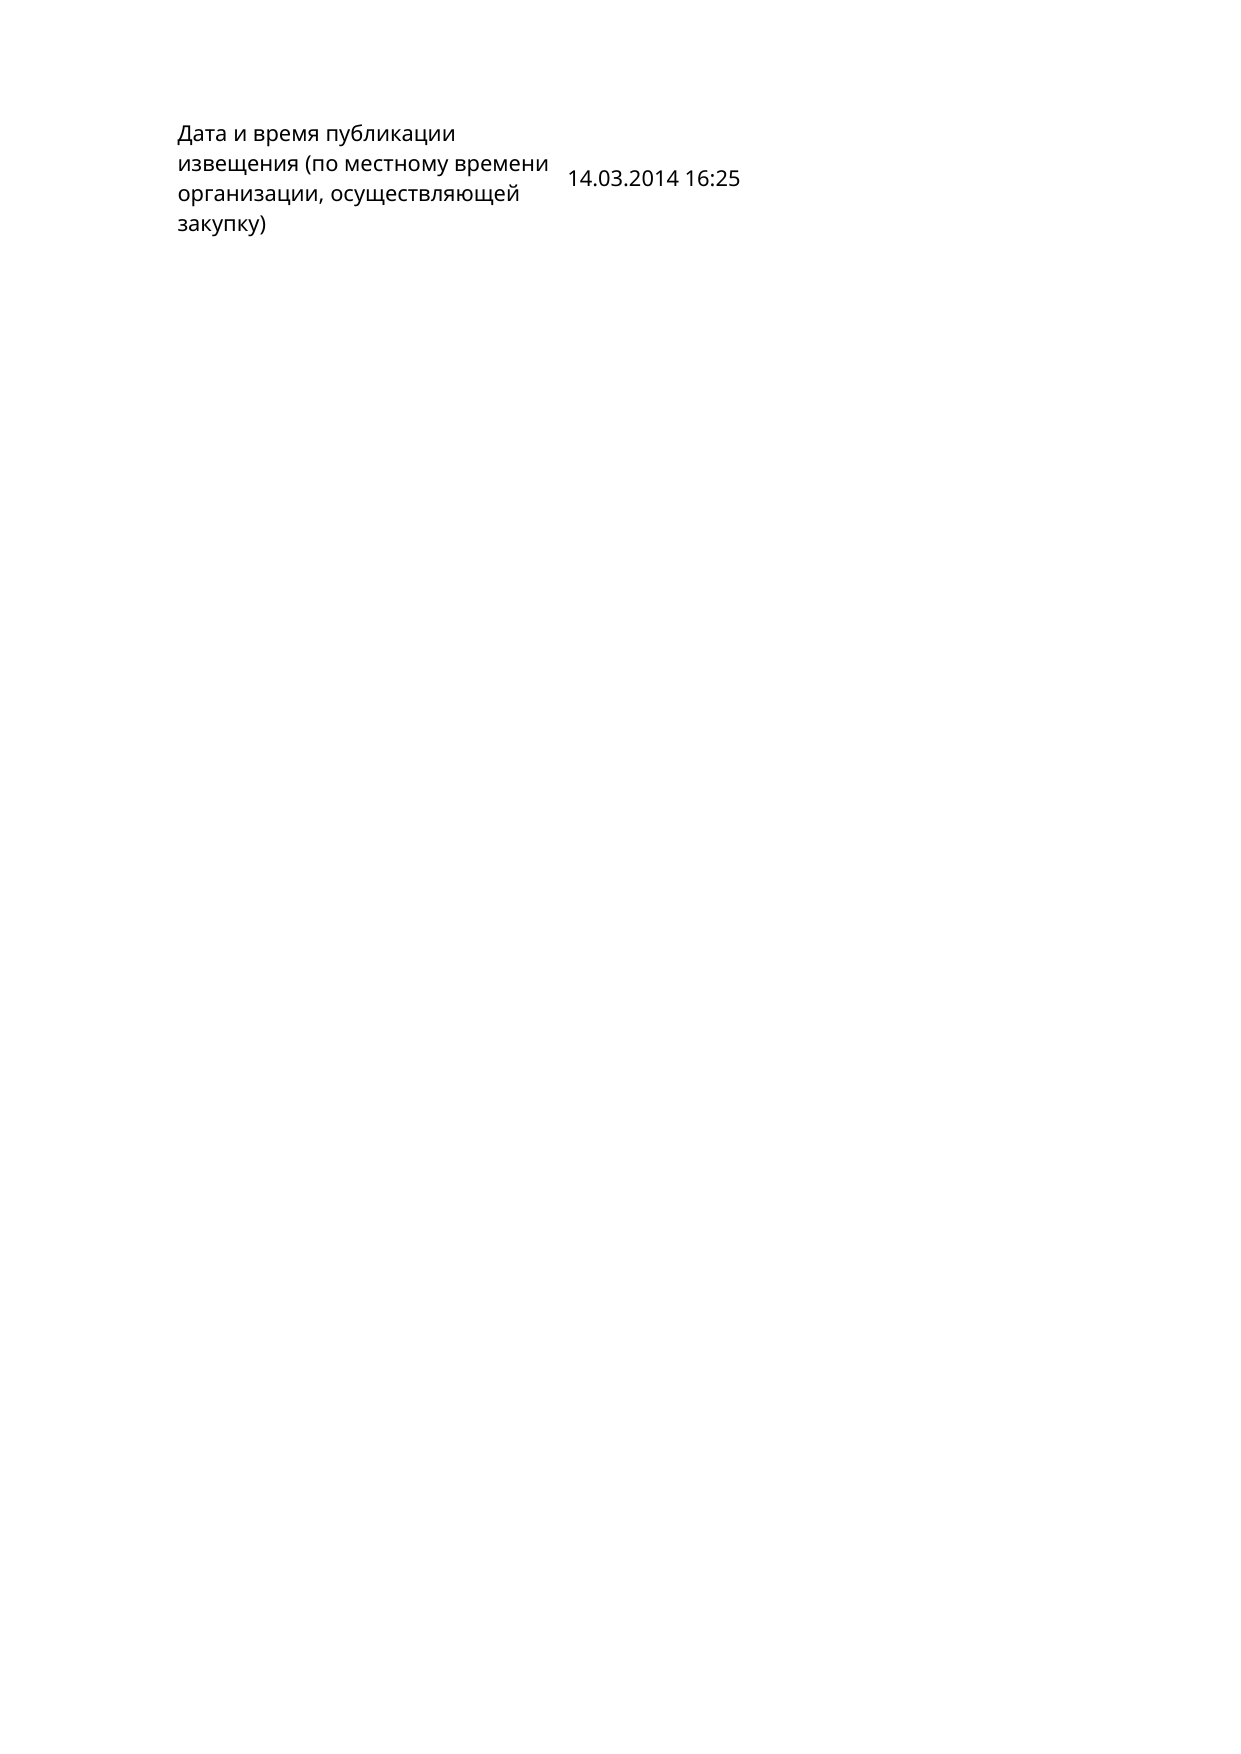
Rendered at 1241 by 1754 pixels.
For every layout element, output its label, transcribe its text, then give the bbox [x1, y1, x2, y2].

table_cell 14.03.2014 16:25 [567, 118, 1152, 237]
table_cell Дата и время публикации извещения (по местному времени организации, осуществляющей закупку) [177, 118, 567, 237]
